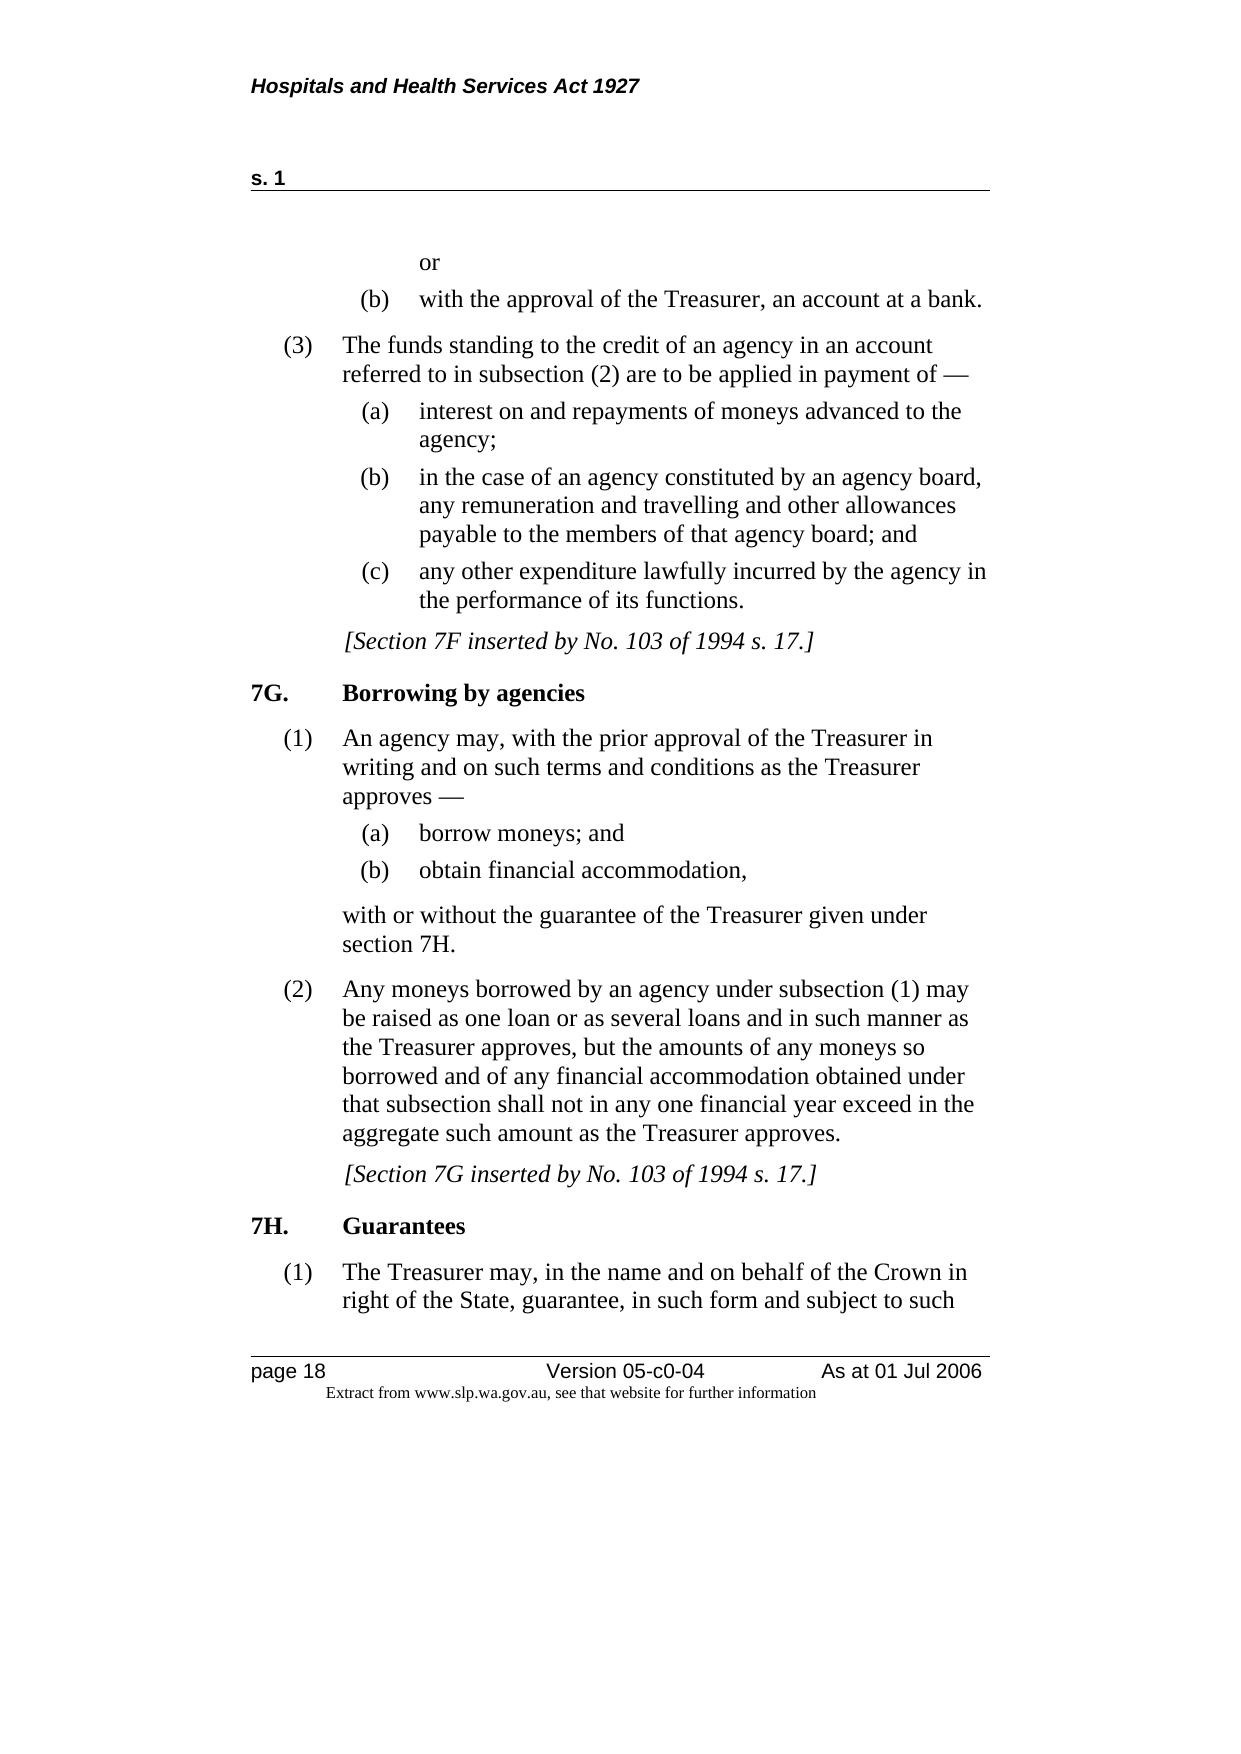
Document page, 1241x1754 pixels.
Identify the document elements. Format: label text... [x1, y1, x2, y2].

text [251, 1257, 990, 1314]
text (b) obtain financial accommodation, [251, 855, 990, 884]
text (b) with the approval of the Treasurer, an account at a bank. [251, 284, 990, 313]
text (a) borrow moneys; and [251, 818, 990, 847]
text [Section 7G inserted by No. 103 of 1994 s. 17.] [251, 1159, 990, 1188]
text (c) any other expenditure lawfully incurred by the agency in the performance of its functions. [251, 556, 990, 614]
text [Section 7F inserted by No. 103 of 1994 s. 17.] [251, 626, 990, 655]
text (2) Any moneys borrowed by an agency under subsection (1) may be raised as one loan or as several loans and in such manner as the Treasurer approves, but the amounts of any moneys so borrowed and of any financial accommodation obtained under that subsection shall not in any one financial year exceed in the aggregate such amount as the Treasurer approves. [251, 974, 990, 1147]
text (1) An agency may, with the prior approval of the Treasurer in writing and on such terms and conditions as the Treasurer approves — [251, 723, 990, 809]
text (b) in the case of an agency constituted by an agency board, any remuneration and travelling and other allowances payable to the members of that agency board; and [251, 462, 990, 548]
text (a) interest on and repayments of moneys advanced to the agency; [251, 396, 990, 453]
subtitle 7H. Guarantees [251, 1211, 990, 1240]
text (3) The funds standing to the credit of an agency in an account referred to in subsection (2) are to be applied in payment of — [251, 330, 990, 387]
subtitle 7G. Borrowing by agencies [251, 678, 990, 707]
text or [251, 247, 990, 276]
text with or without the guarantee of the Treasurer given under section 7H. [251, 900, 990, 958]
